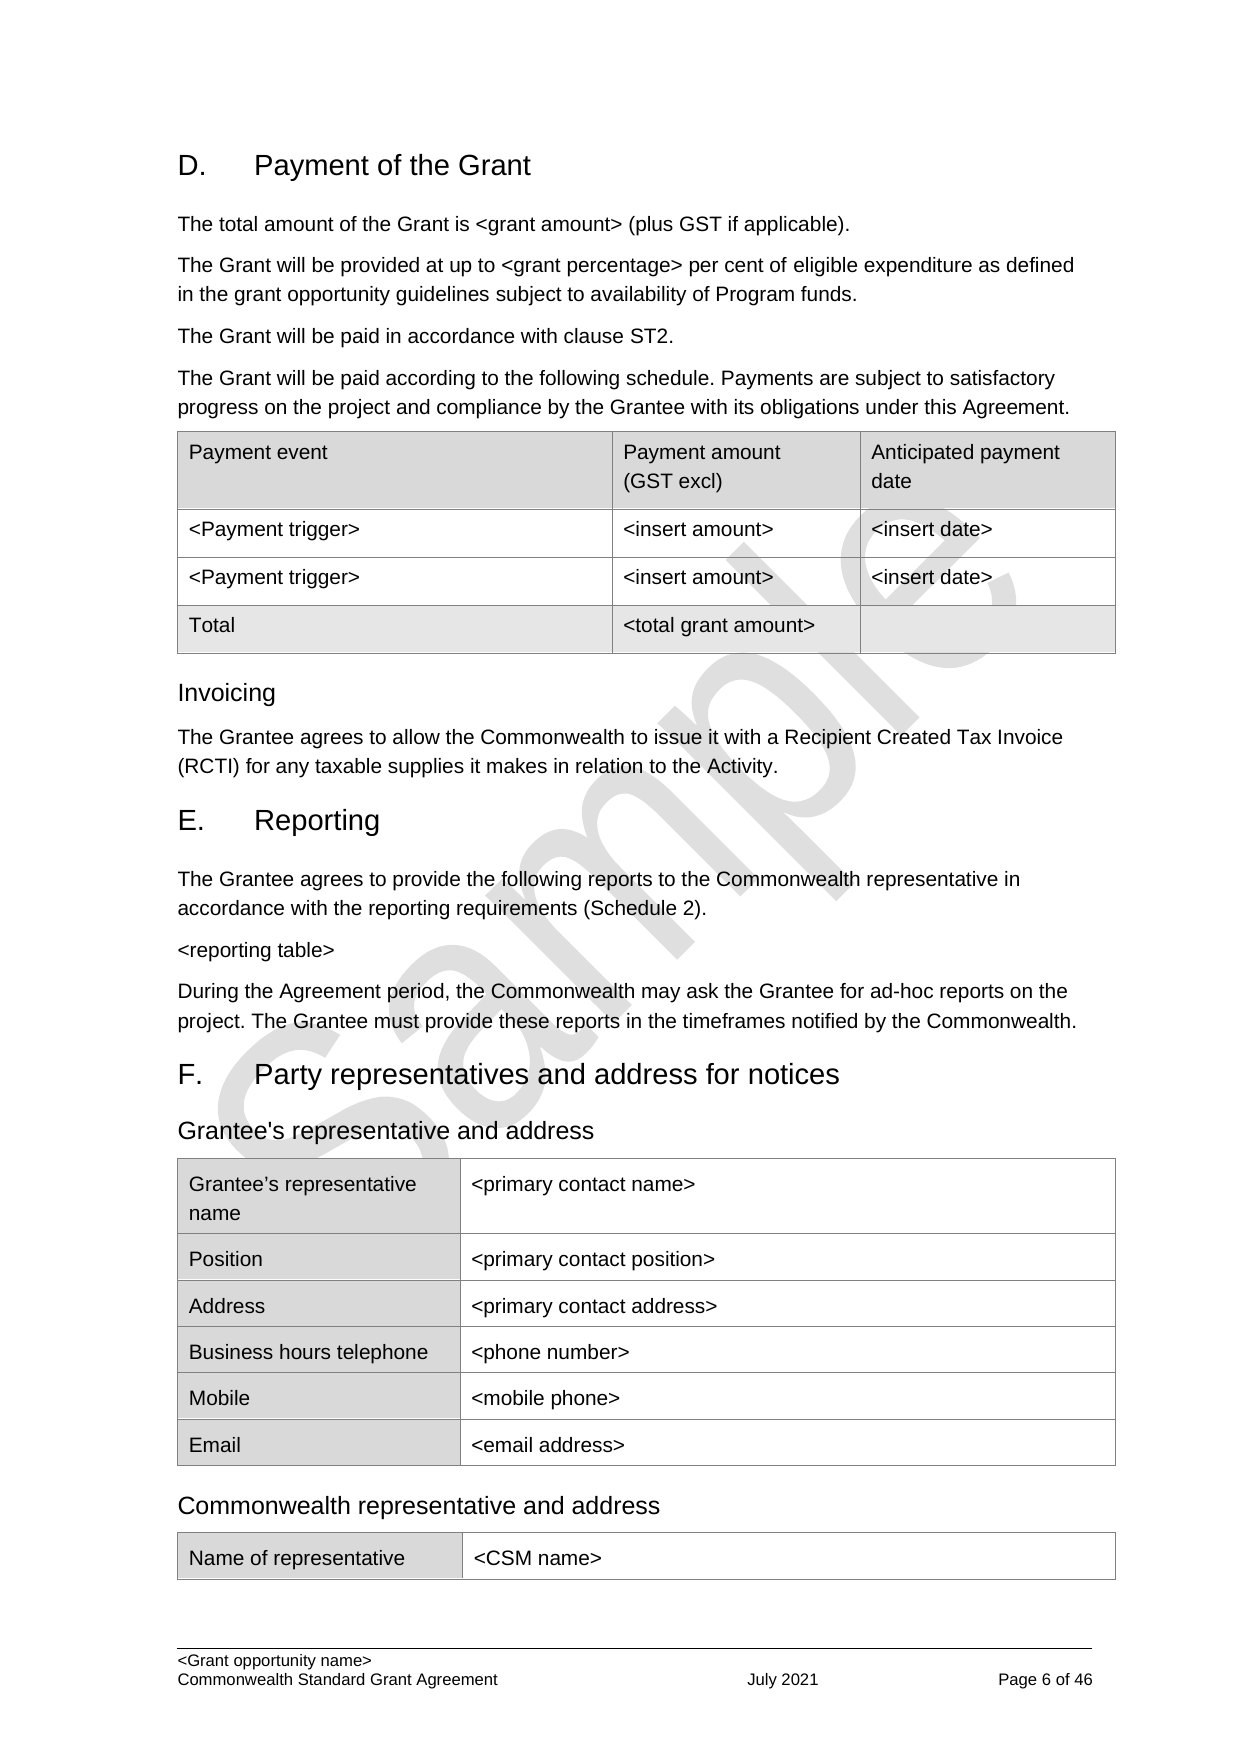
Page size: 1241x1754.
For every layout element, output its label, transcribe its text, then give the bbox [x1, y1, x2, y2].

table_header Anticipated payment date [861, 432, 1115, 508]
subtitle Grantee's representative and address [177, 1116, 1092, 1145]
table_cell <email address> [461, 1420, 1115, 1465]
text <reporting table> [177, 932, 1092, 962]
subtitle Party representatives and address for notices [177, 1057, 1092, 1091]
text The Grantee agrees to provide the following reports to the Commonwealth representative in accordance with the reporting requirements (Schedule 2). [177, 862, 1092, 920]
table_cell <insert date> [861, 510, 1115, 556]
table_cell <primary contact position> [461, 1234, 1115, 1279]
table_cell [861, 606, 1115, 652]
table_cell Total [178, 606, 612, 652]
table_cell <insert date> [861, 558, 1115, 604]
text The Grantee agrees to allow the Commonwealth to issue it with a Recipient Created Tax Invoice (RCTI) for any taxable supplies it makes in relation to the Activity. [177, 720, 1092, 778]
table_cell Position [178, 1234, 460, 1279]
table_cell Address [178, 1281, 460, 1326]
text The Grant will be provided at up to <grant percentage> per cent of eligible expenditure as defined in the grant opportunity guidelines subject to availability of Program funds. [177, 248, 1092, 306]
table_cell <Payment trigger> [178, 558, 612, 604]
table_header Payment event [178, 432, 612, 508]
table_header Grantee’s representative name [178, 1159, 460, 1233]
subtitle Invoicing [177, 678, 1092, 707]
text The Grant will be paid in accordance with clause ST2. [177, 319, 1092, 348]
subtitle Commonwealth representative and address [177, 1490, 1092, 1519]
table_cell <insert amount> [613, 510, 860, 556]
table_header Name of representative [178, 1533, 462, 1578]
table_header Payment amount (GST excl) [613, 432, 860, 508]
table_cell <mobile phone> [461, 1373, 1115, 1418]
table_cell Mobile [178, 1373, 460, 1418]
table_cell <primary contact address> [461, 1281, 1115, 1326]
text The total amount of the Grant is <grant amount> (plus GST if applicable). [177, 206, 1092, 235]
table_cell Email [178, 1420, 460, 1465]
subtitle Payment of the Grant [177, 148, 1092, 181]
table_cell <insert amount> [613, 558, 860, 604]
subtitle Reporting [177, 803, 1092, 837]
text The Grant will be paid according to the following schedule. Payments are subject to satisfactory progress on the project and compliance by the Grantee with its obligations under this Agreement. [177, 360, 1092, 419]
table_cell <total grant amount> [613, 606, 860, 652]
table_header <primary contact name> [461, 1159, 1115, 1233]
table_cell <phone number> [461, 1327, 1115, 1372]
table_cell Business hours telephone [178, 1327, 460, 1372]
table_cell <Payment trigger> [178, 510, 612, 556]
text During the Agreement period, the Commonwealth may ask the Grantee for ad-hoc reports on the project. The Grantee must provide these reports in the timeframes notified by the Commonwealth. [177, 974, 1092, 1032]
table_header <CSM name> [463, 1533, 1115, 1578]
